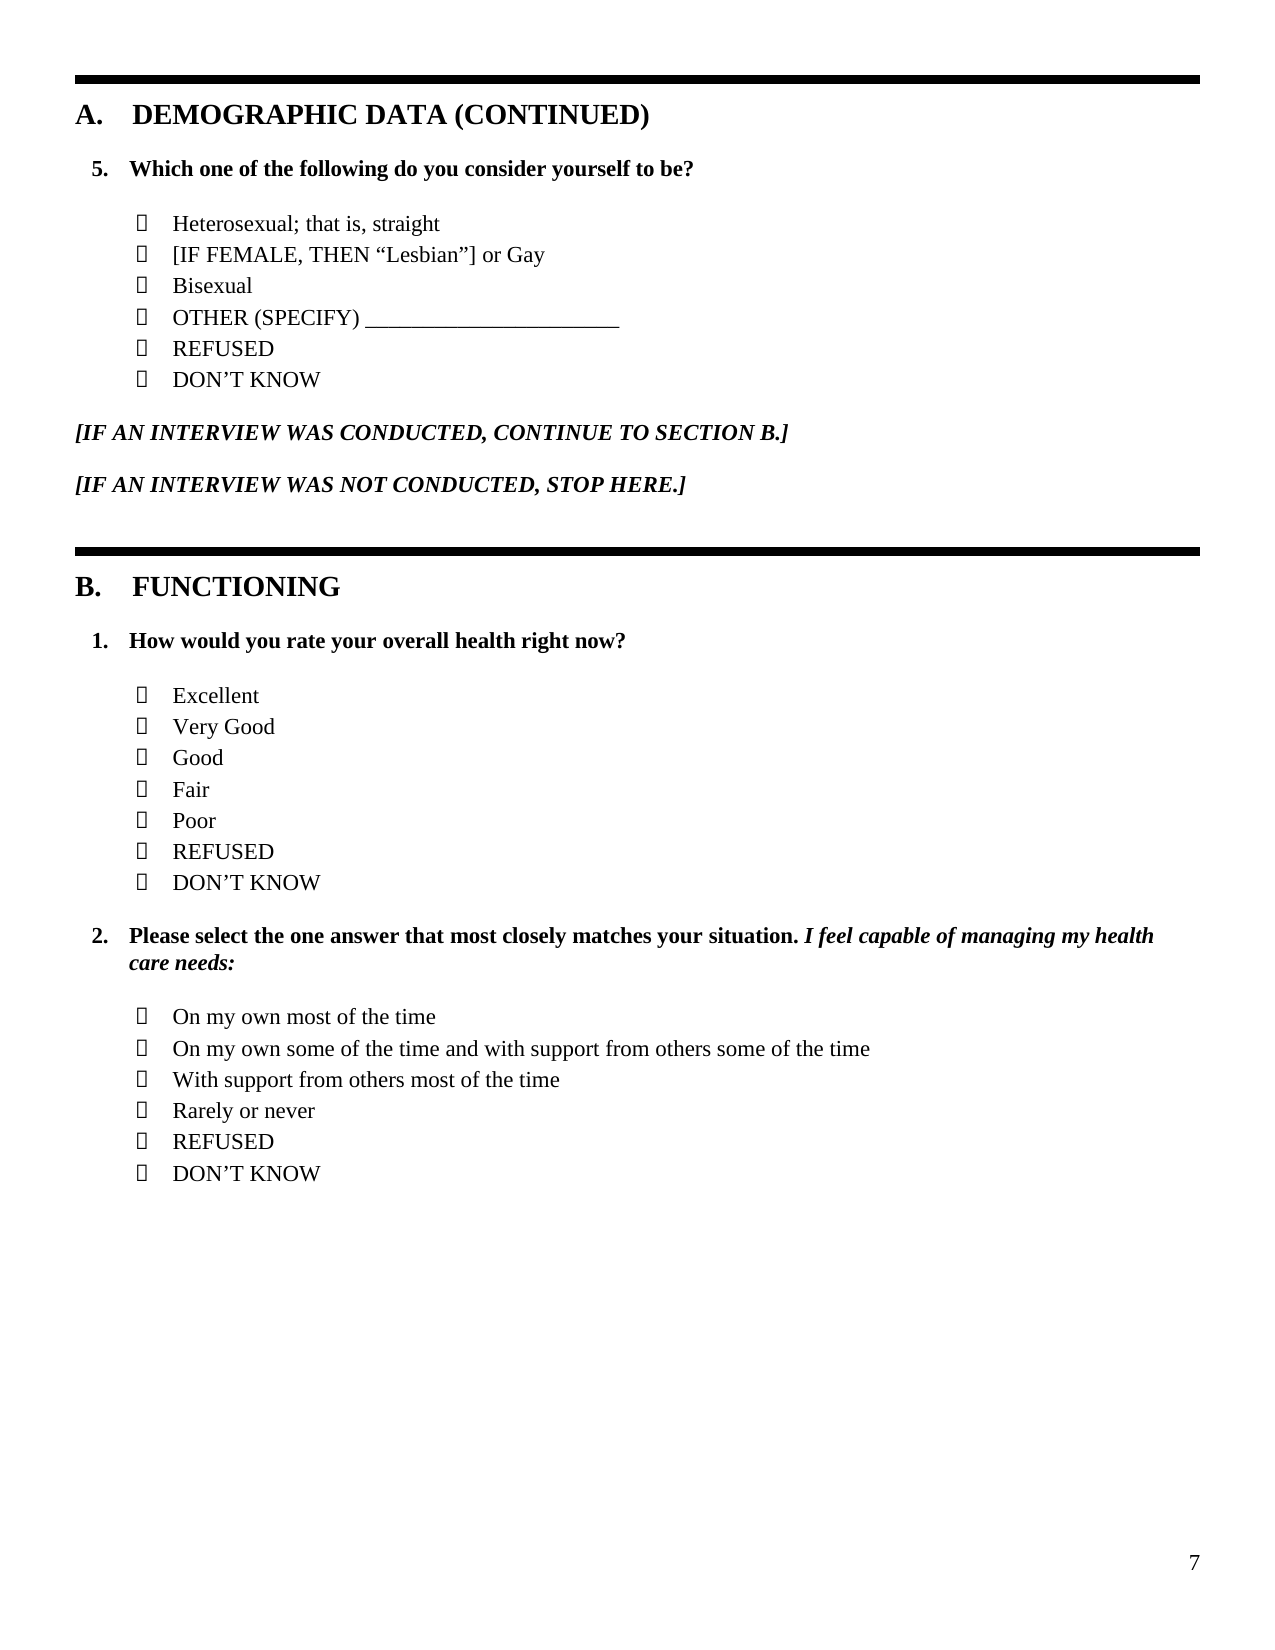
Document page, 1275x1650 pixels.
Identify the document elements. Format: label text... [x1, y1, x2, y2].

text  REFUSED [135, 332, 1185, 363]
text Which one of the following do you consider yourself to be? [91, 155, 1200, 182]
text  Fair [135, 772, 1185, 804]
subtitle B. FUNCTIONING [75, 556, 1200, 602]
text Please select the one answer that most closely matches your situation. I feel capable of managing my health care needs: [91, 922, 1200, 975]
text  Bisexual [135, 269, 1185, 301]
text  REFUSED [135, 835, 1185, 866]
text  On my own most of the time [135, 1000, 1185, 1031]
text  Good [135, 741, 1185, 772]
text  Very Good [135, 710, 1185, 741]
text  DON’T KNOW [135, 866, 1185, 897]
text [IF AN INTERVIEW WAS CONDUCTED, CONTINUE TO SECTION B.] [75, 419, 1200, 446]
text  REFUSED [135, 1125, 1185, 1156]
text  DON’T KNOW [135, 363, 1185, 394]
text  Rarely or never [135, 1094, 1185, 1125]
subtitle A. DEMOGRAPHIC DATA (CONTINUED) [75, 84, 1200, 130]
text  Poor [135, 804, 1185, 835]
text [IF AN INTERVIEW WAS NOT CONDUCTED, STOP HERE.] [75, 471, 1200, 497]
text  DON’T KNOW [135, 1156, 1185, 1188]
text  On my own some of the time and with support from others some of the time [135, 1031, 1185, 1063]
text  OTHER (SPECIFY) ______________________ [135, 301, 1185, 332]
list How would you rate your overall health right now? [91, 627, 1200, 654]
text  With support from others most of the time [135, 1063, 1185, 1094]
text  Heterosexual; that is, straight [135, 207, 1185, 238]
text  Excellent [135, 679, 1185, 710]
text  [IF FEMALE, THEN “Lesbian”] or Gay [135, 238, 1185, 269]
